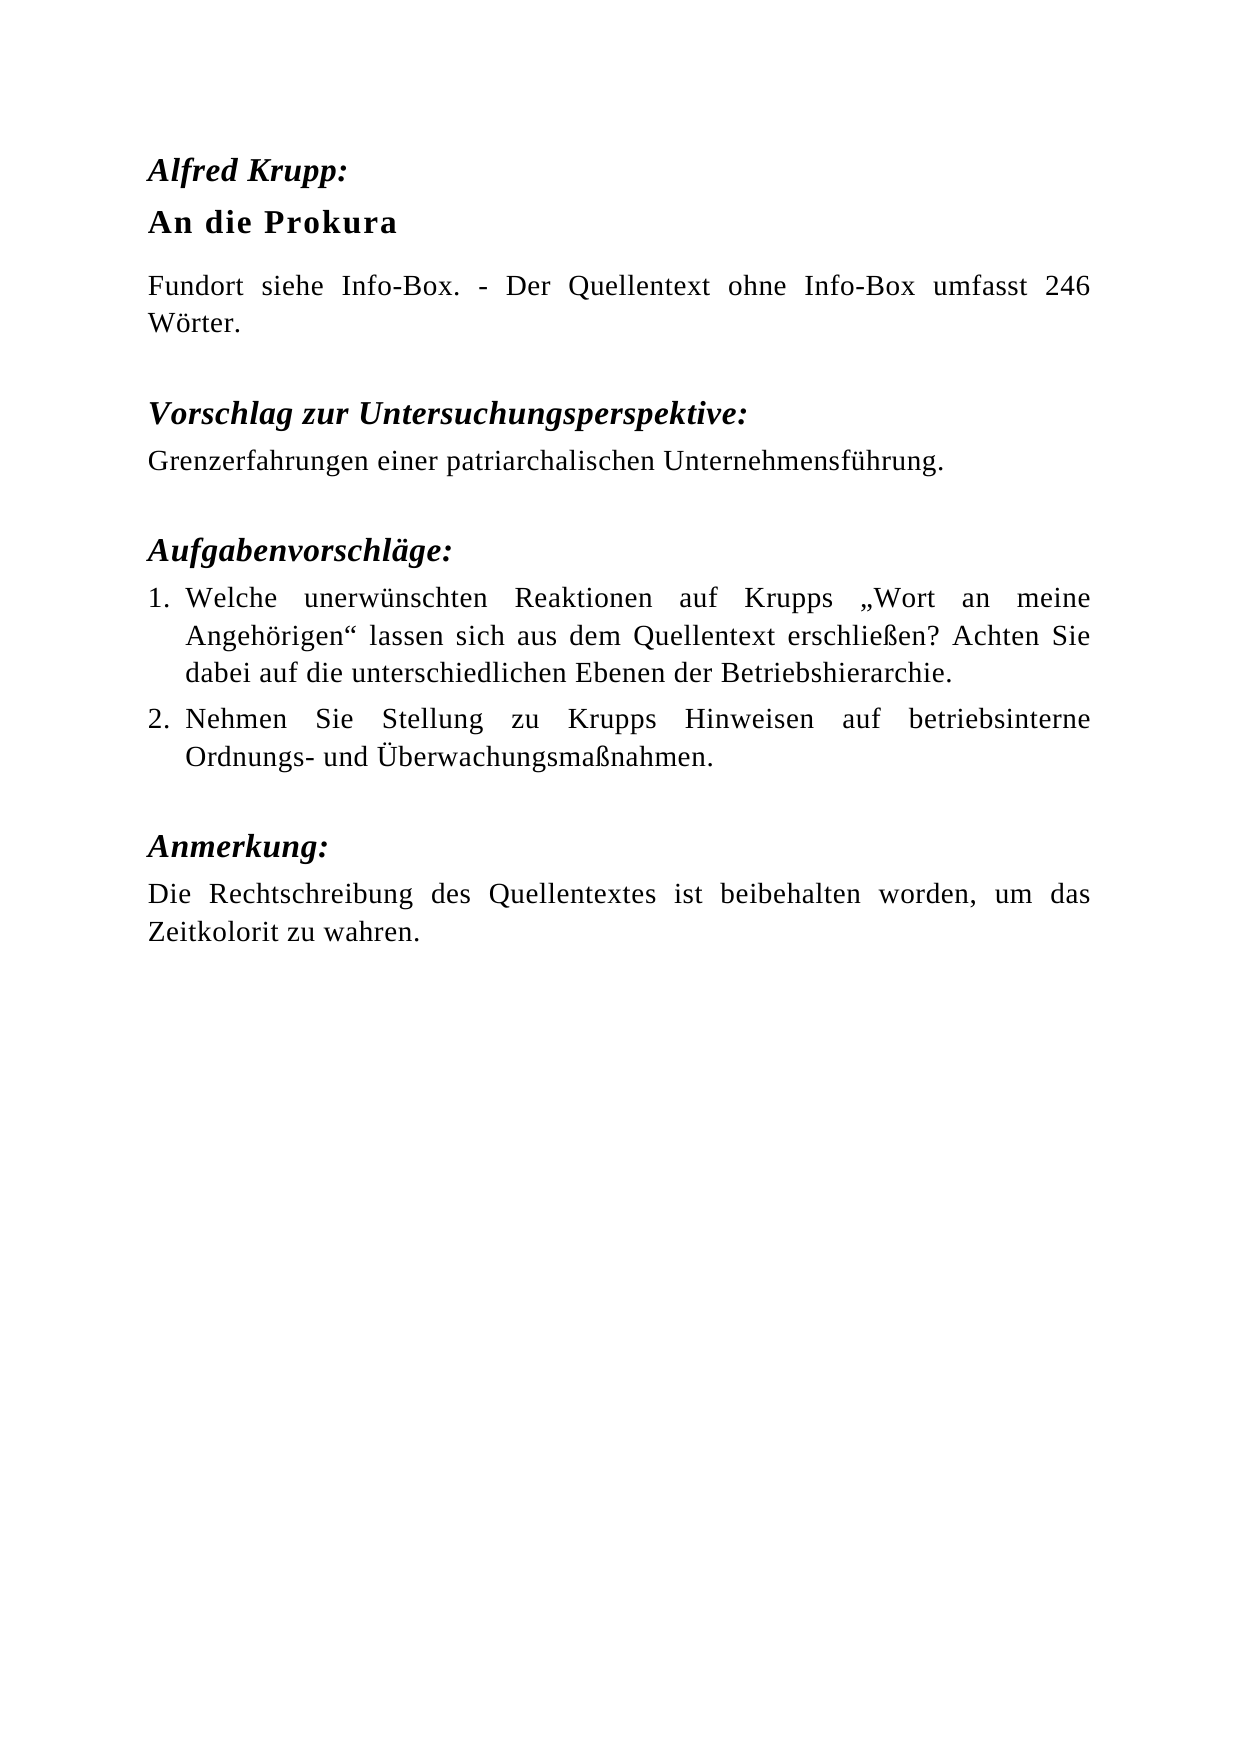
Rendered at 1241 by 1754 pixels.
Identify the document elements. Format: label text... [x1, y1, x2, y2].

list Nehmen Sie Stellung zu Krupps Hinweisen auf betriebsinterne Ordnungs- und Überwachungsmaßnahmen. [148, 698, 1092, 773]
text Alfred Krupp: [148, 152, 1092, 189]
text Vorschlag zur Untersuchungsperspektive: [148, 394, 1092, 432]
list Welche unerwünschten Reaktionen auf Krupps „Wort an meine Angehörigen“ lassen sich aus dem Quellentext erschließen? Achten Sie dabei auf die unterschiedlichen Ebenen der Betriebshierarchie. [148, 578, 1092, 690]
text An die Prokura [148, 202, 1092, 240]
text Anmerkung: [148, 828, 1092, 865]
text Aufgabenvorschläge: [148, 532, 1092, 569]
text Die Rechtschreibung des Quellentextes ist beibehalten worden, um das Zeitkolorit zu wahren. [148, 873, 1092, 948]
text Grenzerfahrungen einer patriarchalischen Unternehmensführung. [148, 440, 1092, 478]
text Fundort siehe Info-Box. - Der Quellentext ohne Info-Box umfasst 246 Wörter. [148, 265, 1092, 340]
